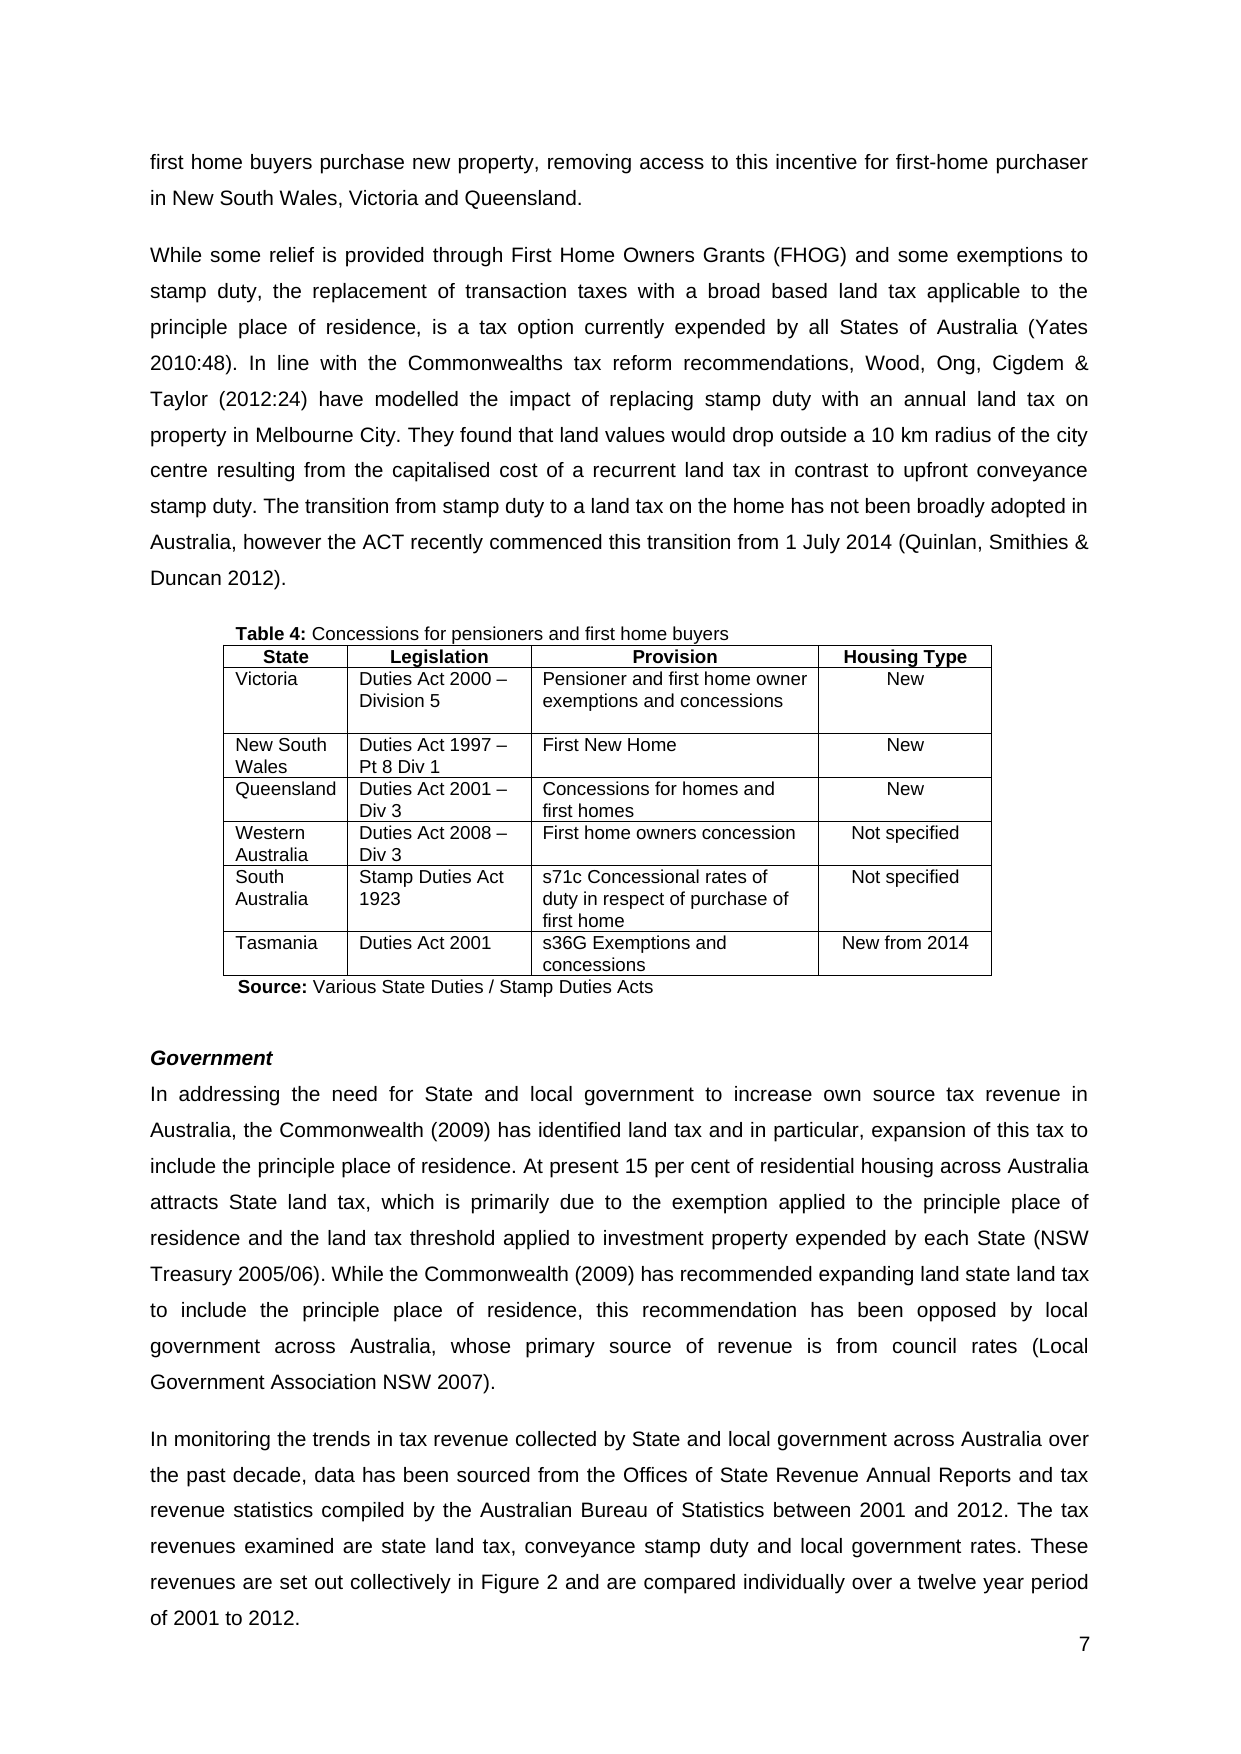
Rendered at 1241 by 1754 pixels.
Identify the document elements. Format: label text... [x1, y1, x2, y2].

table_cell s36G Exemptions and concessions [532, 932, 818, 975]
table_cell New [819, 778, 991, 821]
table_cell Queensland [224, 778, 347, 821]
text Table 4: Concessions for pensioners and first home buyers [150, 623, 1090, 644]
table_cell New [819, 668, 991, 733]
text Government [150, 1046, 1090, 1070]
text In monitoring the trends in tax revenue collected by State and local government across Australia over the past decade, data has been sourced from the Offices of State Revenue Annual Reports and tax revenue statistics compiled by the Australian Bureau of Statistics between 2001 and 2012. The tax revenues examined are state land tax, conveyance stamp duty and local government rates. These revenues are set out collectively in Figure 2 and are compared individually over a twelve year period of 2001 to 2012. [150, 1426, 1090, 1630]
table_cell Duties Act 2001 – Div 3 [348, 778, 531, 821]
table_cell Victoria [224, 668, 347, 733]
table_cell Western Australia [224, 822, 347, 865]
table_header Housing Type [819, 646, 991, 667]
text While some relief is provided through First Home Owners Grants (FHOG) and some exemptions to stamp duty, the replacement of transaction taxes with a broad based land tax applicable to the principle place of residence, is a tax option currently expended by all States of Australia (Yates 2010:48). In line with the Commonwealths tax reform recommendations, Wood, Ong, Cigdem & Taylor (2012:24) have modelled the impact of replacing stamp duty with an annual land tax on property in Melbourne City. They found that land values would drop outside a 10 km radius of the city centre resulting from the capitalised cost of a recurrent land tax in contrast to upfront conveyance stamp duty. The transition from stamp duty to a land tax on the home has not been broadly adopted in Australia, however the ACT recently commenced this transition from 1 July 2014 (Quinlan, Smithies & Duncan 2012). [150, 243, 1090, 590]
table_cell New South Wales [224, 734, 347, 777]
table_cell Pensioner and first home owner exemptions and concessions [532, 668, 818, 733]
text In addressing the need for State and local government to increase own source tax revenue in Australia, the Commonwealth (2009) has identified land tax and in particular, expansion of this tax to include the principle place of residence. At present 15 per cent of residential housing across Australia attracts State land tax, which is primarily due to the exemption applied to the principle place of residence and the land tax threshold applied to investment property expended by each State (NSW Treasury 2005/06). While the Commonwealth (2009) has recommended expanding land state land tax to include the principle place of residence, this recommendation has been opposed by local government across Australia, whose primary source of revenue is from council rates (Local Government Association NSW 2007). [150, 1082, 1090, 1394]
table_cell s71c Concessional rates of duty in respect of purchase of first home [532, 866, 818, 931]
table_header Provision [532, 646, 818, 667]
table_cell New from 2014 [819, 932, 991, 975]
table_cell New [819, 734, 991, 777]
table_cell First home owners concession [532, 822, 818, 865]
table_cell Stamp Duties Act 1923 [348, 866, 531, 931]
table_header State [224, 646, 347, 667]
table_cell Duties Act 2000 – Division 5 [348, 668, 531, 733]
table_cell First New Home [532, 734, 818, 777]
table_cell Tasmania [224, 932, 347, 975]
table_header Legislation [348, 646, 531, 667]
subtitle Source: Various State Duties / Stamp Duties Acts [150, 976, 1090, 998]
table_cell Not specified [819, 822, 991, 865]
table_cell Concessions for homes and first homes [532, 778, 818, 821]
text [150, 150, 1090, 210]
table_cell South Australia [224, 866, 347, 931]
table_cell Duties Act 2008 – Div 3 [348, 822, 531, 865]
table_cell Duties Act 2001 [348, 932, 531, 975]
table_cell Duties Act 1997 – Pt 8 Div 1 [348, 734, 531, 777]
table_cell Not specified [819, 866, 991, 931]
